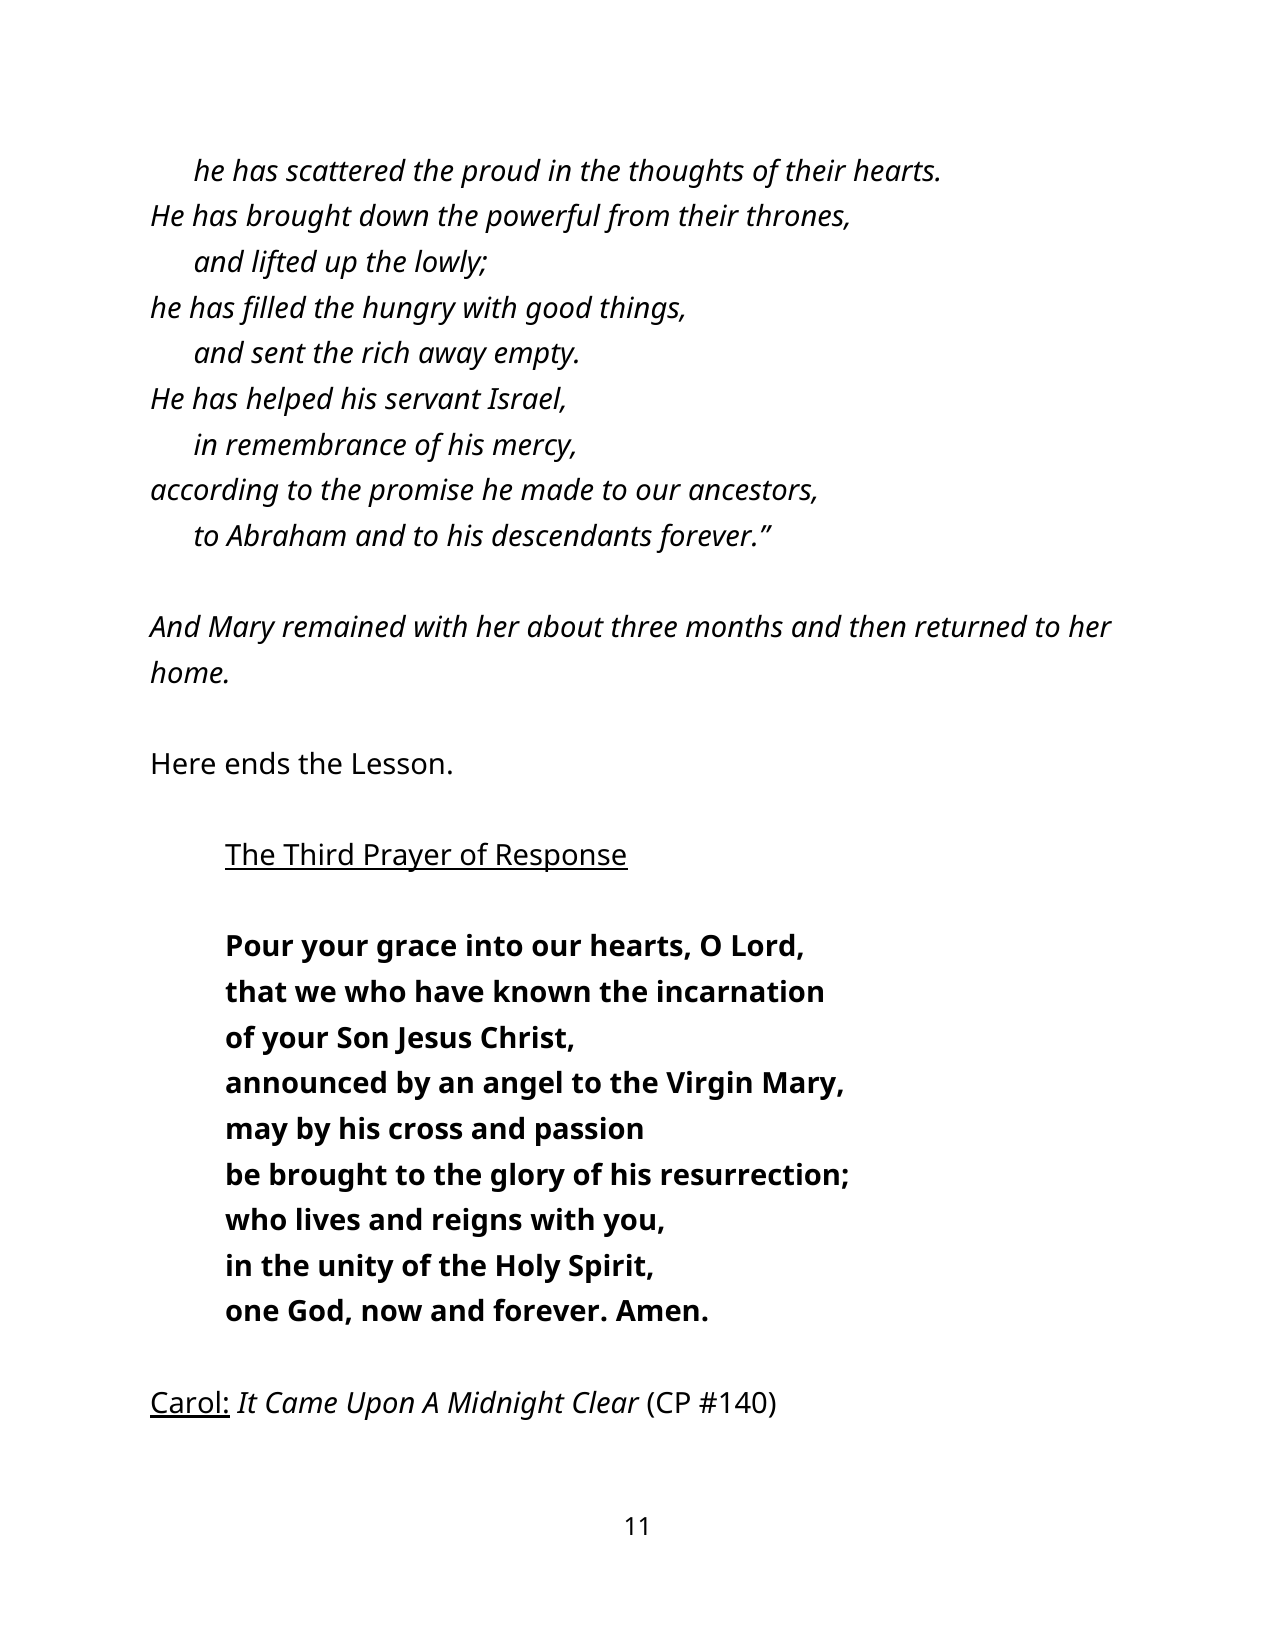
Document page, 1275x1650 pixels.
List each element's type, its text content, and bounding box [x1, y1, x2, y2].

text in the unity of the Holy Spirit, [225, 1245, 1125, 1285]
text He has brought down the powerful from their thrones, [150, 196, 1125, 235]
text And Mary remained with her about three months and then returned to her home. [150, 606, 1125, 692]
text that we who have known the incarnation [225, 971, 1125, 1011]
text He has helped his servant Israel, [150, 378, 1125, 418]
text he has scattered the proud in the thoughts of their hearts. [150, 150, 1125, 190]
text Pour your grace into our hearts, O Lord, [225, 926, 1125, 965]
text and lifted up the lowly; [150, 241, 1125, 281]
text according to the promise he made to our ancestors, [150, 469, 1125, 509]
text of your Son Jesus Christ, [225, 1017, 1125, 1057]
text Carol: It Came Upon A Midnight Clear (CP #140) [150, 1382, 1125, 1422]
text to Abraham and to his descendants forever.” [150, 515, 1125, 555]
text Here ends the Lesson. [150, 743, 1125, 783]
text may by his cross and passion [225, 1108, 1125, 1148]
text be brought to the glory of his resurrection; [225, 1154, 1125, 1193]
text who lives and reigns with you, [225, 1199, 1125, 1239]
text announced by an angel to the Virgin Mary, [225, 1062, 1125, 1102]
text he has filled the hungry with good things, [150, 287, 1125, 327]
text and sent the rich away empty. [150, 332, 1125, 372]
text in remembrance of his mercy, [150, 424, 1125, 463]
text The Third Prayer of Response [225, 834, 1125, 874]
text one God, now and forever. Amen. [225, 1291, 1125, 1330]
